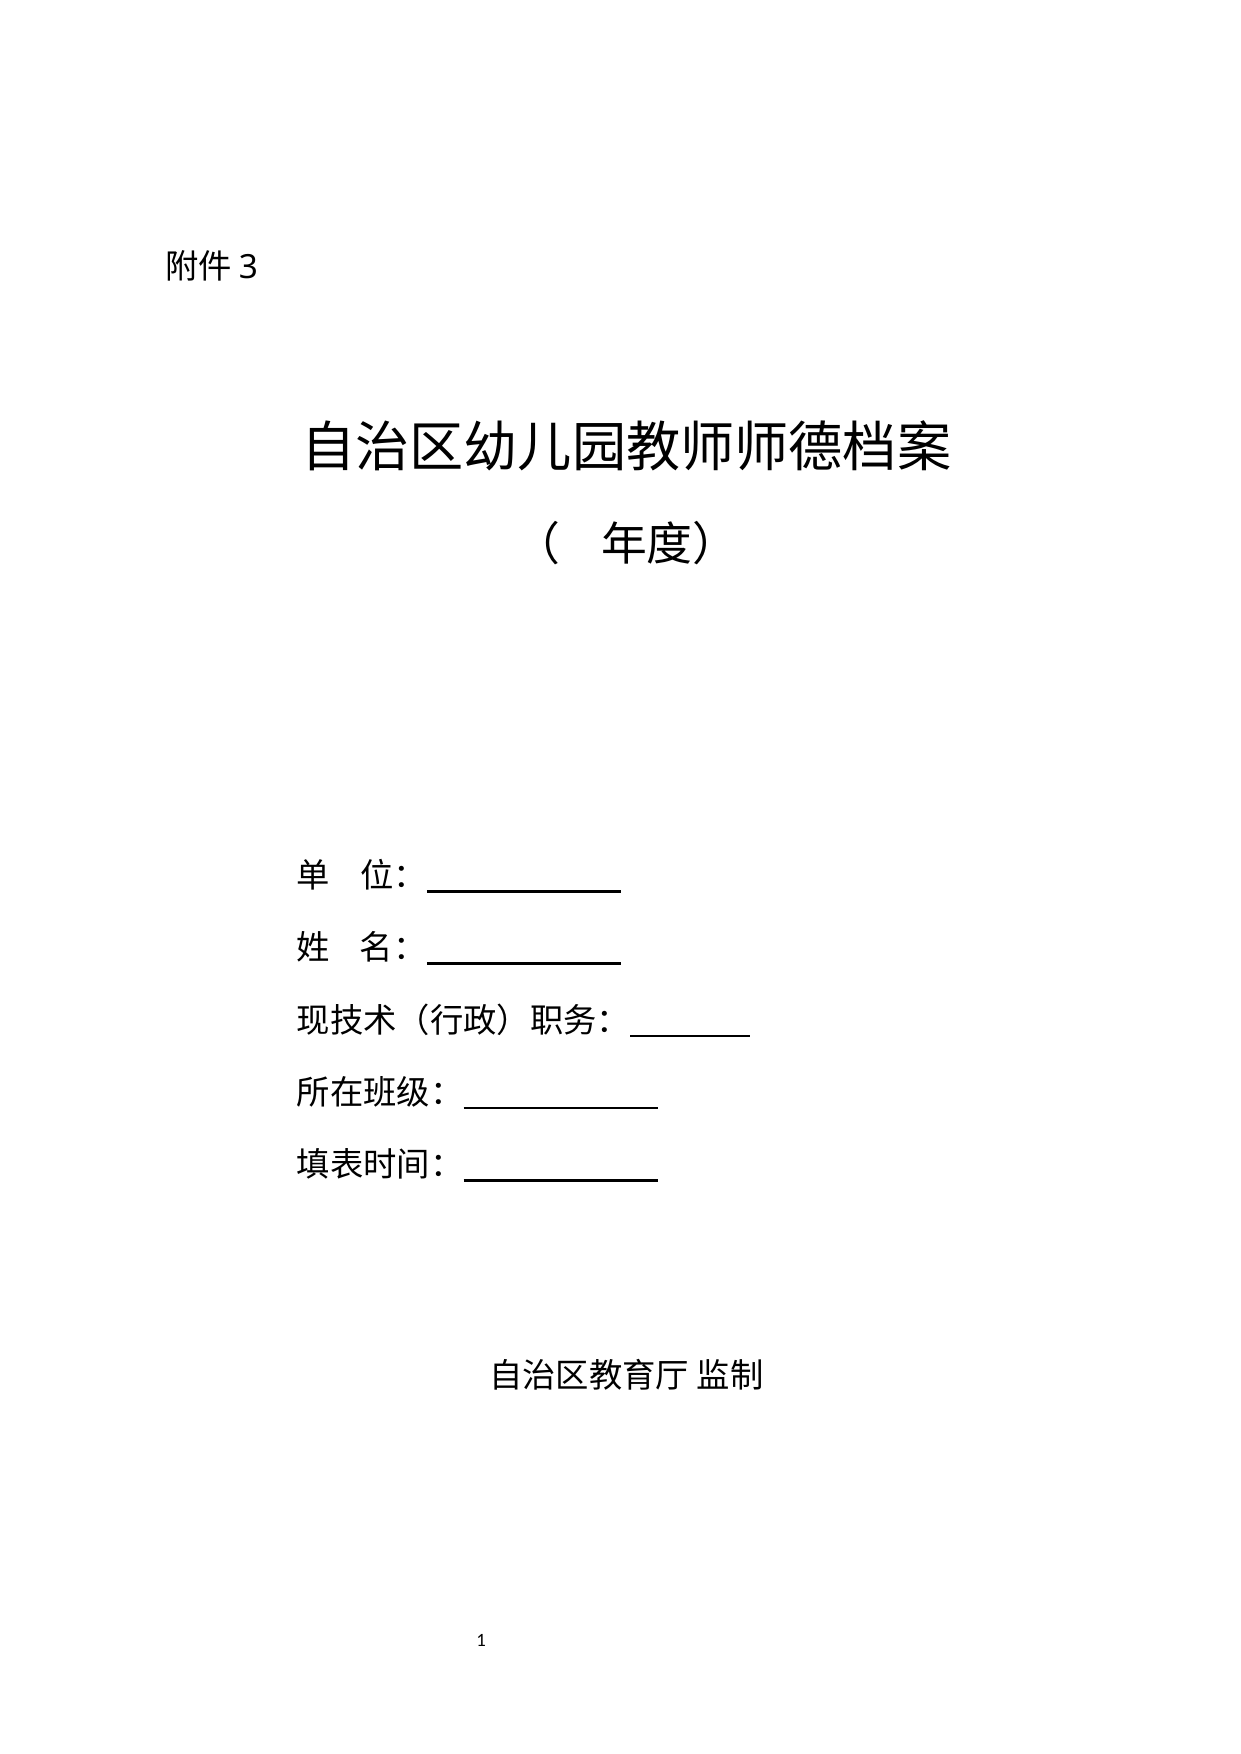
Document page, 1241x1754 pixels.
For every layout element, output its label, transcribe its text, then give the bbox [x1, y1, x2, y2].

text （ 年度） [165, 491, 1087, 589]
text 附件3 [165, 231, 1087, 296]
text 填表时间： [165, 1138, 1087, 1186]
text 自治区幼儿园教师师德档案 [165, 394, 1087, 491]
text 姓 名： [165, 921, 1087, 969]
text 所在班级： [165, 1066, 1087, 1114]
text 现技术（行政）职务： [165, 993, 1087, 1042]
text 自治区教育厅 监制 [165, 1340, 1087, 1405]
text 单 位： [165, 849, 1087, 897]
